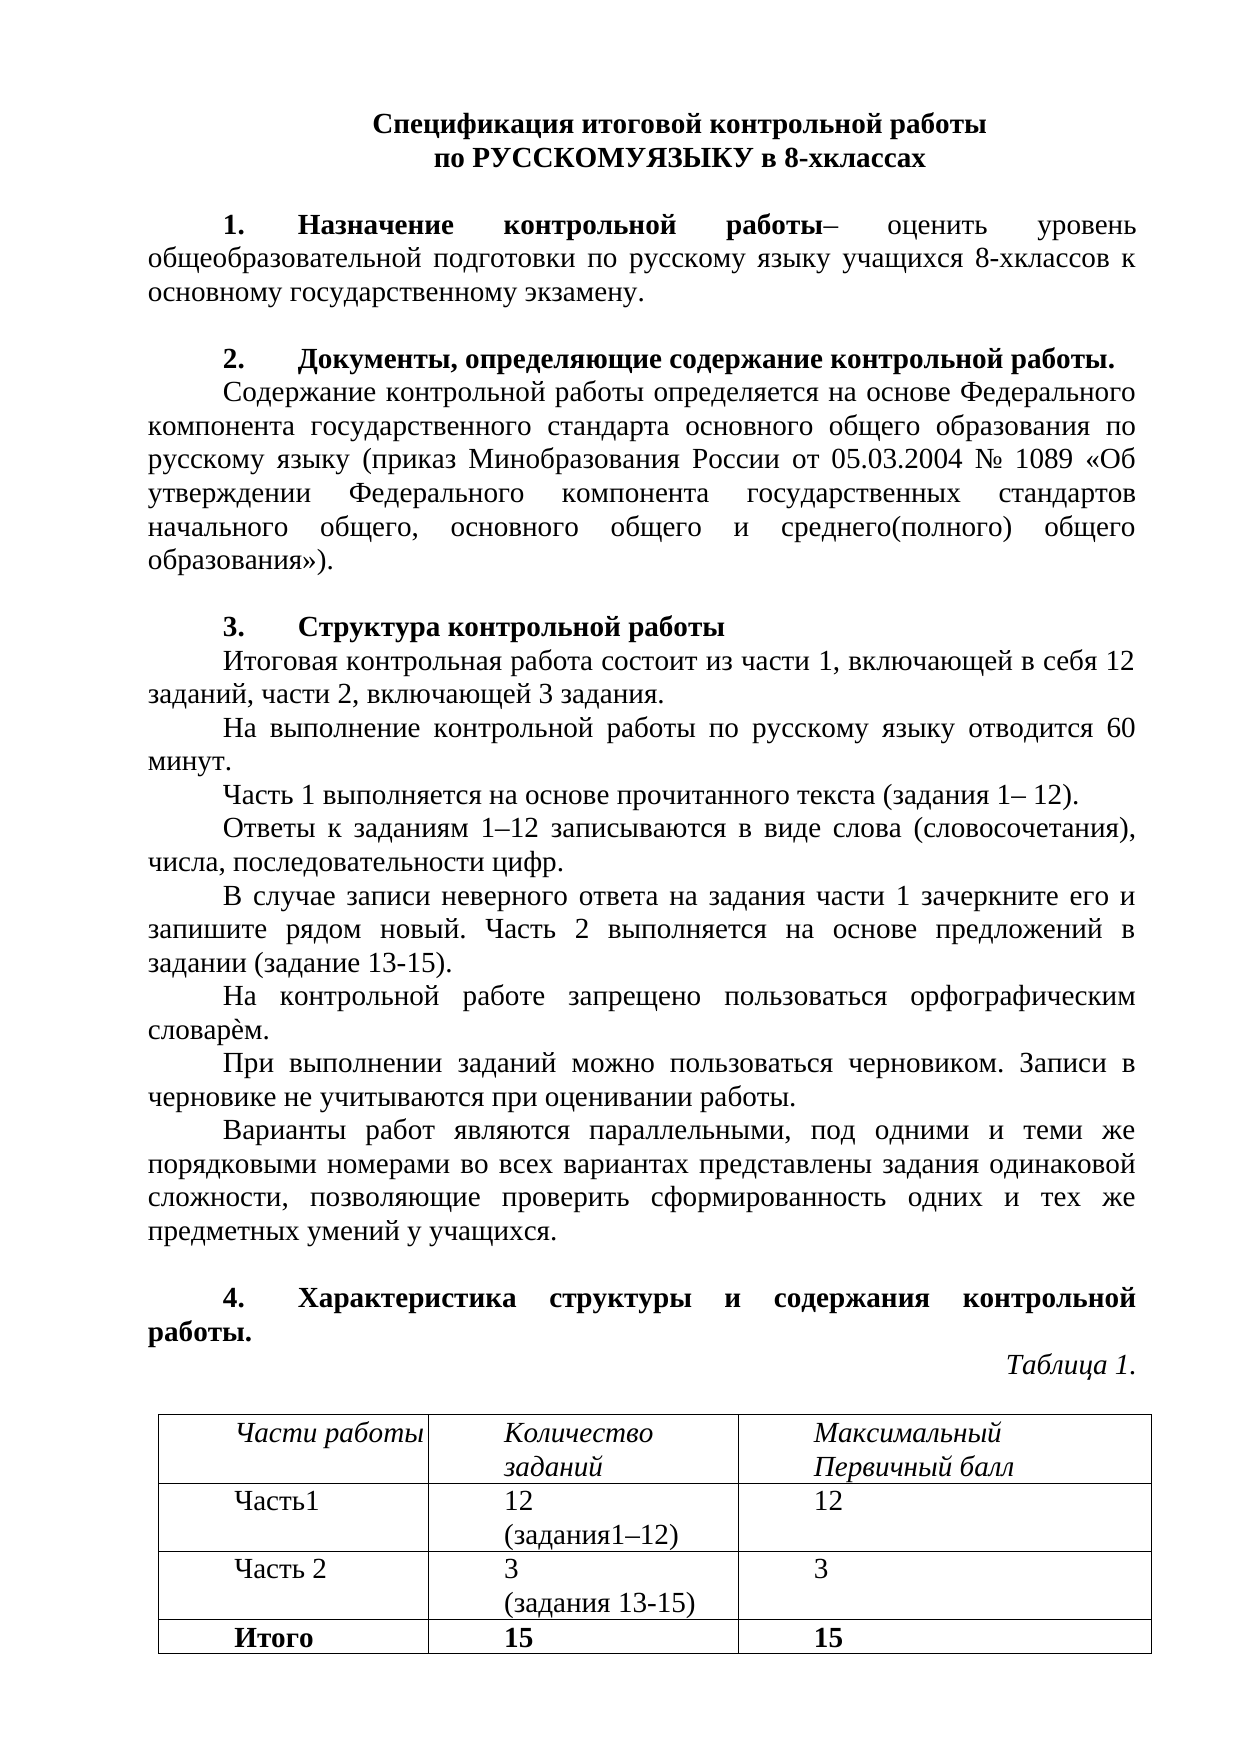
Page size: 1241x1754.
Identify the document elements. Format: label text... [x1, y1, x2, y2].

table_cell Итого [159, 1620, 428, 1653]
subtitle Структура контрольной работы [148, 609, 1137, 643]
subtitle Характеристика структуры и содержания контрольной работы. [148, 1280, 1137, 1347]
table_cell 15 [429, 1620, 738, 1653]
table_cell Часть1 [159, 1484, 428, 1551]
table_cell 15 [739, 1620, 1151, 1653]
table_cell Часть 2 [159, 1552, 428, 1619]
text по РУССКОМУЯЗЫКУ в 8-хклассах [148, 140, 1137, 173]
text Таблица 1. [148, 1347, 1137, 1381]
list Назначение контрольной работы– оценить уровень общеобразовательной подготовки по русскому языку учащихся 8-хклассов к основному государственному экзамену. [148, 207, 1137, 307]
subtitle Документы, определяющие содержание контрольной работы. [148, 341, 1137, 374]
text В случае записи неверного ответа на задания части 1 зачеркните его и запишите рядом новый. Часть 2 выполняется на основе предложений в задании (задание 13-15). [148, 878, 1137, 978]
table_cell 12 [739, 1484, 1151, 1551]
table_header Максимальный Первичный балл [739, 1415, 1151, 1482]
text При выполнении заданий можно пользоваться черновиком. Записи в черновике не учитываются при оценивании работы. [148, 1045, 1137, 1112]
text Ответы к заданиям 1–12 записываются в виде слова (словосочетания), числа, последовательности цифр. [148, 811, 1137, 878]
text На контрольной работе запрещено пользоваться орфографическим словарѐм. [148, 978, 1137, 1045]
table_header Части работы [159, 1415, 428, 1482]
text Содержание контрольной работы определяется на основе Федерального компонента государственного стандарта основного общего образования по русскому языку (приказ Минобразования России от 05.03.2004 № 1089 «Об утверждении Федерального компонента государственных стандартов начального общего, основного общего и среднего(полного) общего образования»). [148, 374, 1137, 576]
text На выполнение контрольной работы по русскому языку отводится 60 минут. [148, 710, 1137, 777]
table_header Количество заданий [429, 1415, 738, 1482]
text Часть 1 выполняется на основе прочитанного текста (задания 1– 12). [148, 777, 1137, 811]
subtitle Спецификация итоговой контрольной работы [148, 106, 1137, 140]
table_cell 3 [739, 1552, 1151, 1619]
text Итоговая контрольная работа состоит из части 1, включающей в себя 12 заданий, части 2, включающей 3 задания. [148, 643, 1137, 710]
text Варианты работ являются параллельными, под одними и теми же порядковыми номерами во всех вариантах представлены задания одинаковой сложности, позволяющие проверить сформированность одних и тех же предметных умений у учащихся. [148, 1112, 1137, 1247]
table_cell 3 (задания 13-15) [429, 1552, 738, 1619]
table_cell 12 (задания1–12) [429, 1484, 738, 1551]
